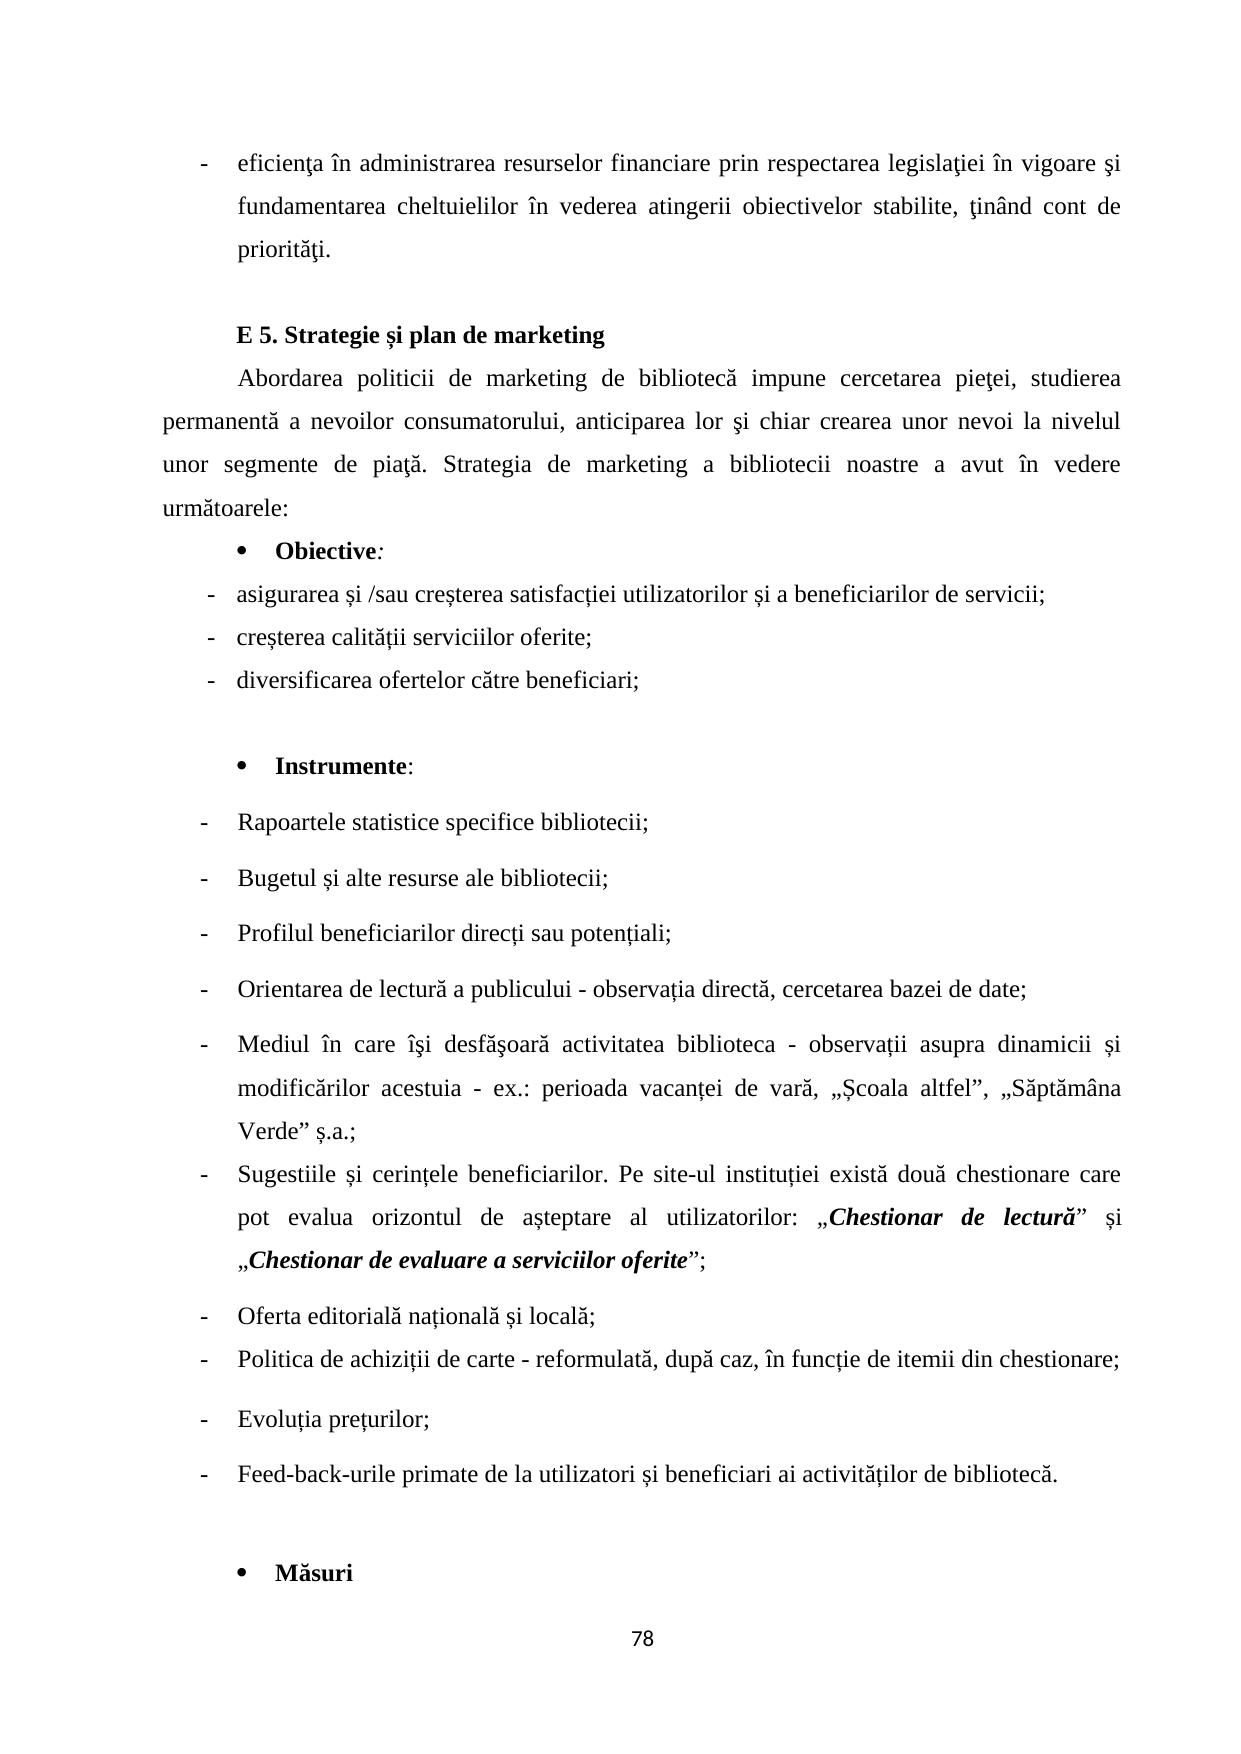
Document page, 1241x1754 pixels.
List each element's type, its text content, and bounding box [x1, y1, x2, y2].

list Rapoartele statistice specifice bibliotecii; [200, 807, 1122, 836]
list Orientarea de lectură a publicului - observația directă, cercetarea bazei de date; [200, 974, 1122, 1003]
list Profilul beneficiarilor direcți sau potențiali; [200, 918, 1122, 947]
list Mediul în care îşi desfăşoară activitatea biblioteca - observații asupra dinamicii și modificărilor acestuia - ex.: perioada vacanței de vară, „Școala altfel”, „Săptămâna Verde” ș.a.; [200, 1029, 1122, 1144]
list Feed-back-urile primate de la utilizatori și beneficiari ai activităților de bibliotecă. [200, 1459, 1122, 1488]
text E 5. Strategie și plan de marketing [162, 320, 1122, 349]
text Abordarea politicii de marketing de bibliotecă impune cercetarea pieţei, studierea permanentă a nevoilor consumatorului, anticiparea lor şi chiar crearea unor nevoi la nivelul unor segmente de piaţă. Strategia de marketing a bibliotecii noastre a avut în vedere următoarele: [162, 363, 1122, 521]
list Măsuri [237, 1558, 1122, 1587]
list Politica de achiziții de carte - reformulată, după caz, în funcție de itemii din chestionare; [200, 1344, 1122, 1373]
list asigurarea și /sau creșterea satisfacției utilizatorilor și a beneficiarilor de servicii; [207, 579, 1122, 608]
list eficienţa în administrarea resurselor financiare prin respectarea legislaţiei în vigoare şi fundamentarea cheltuielilor în vederea atingerii obiectivelor stabilite, ţinând cont de priorităţi. [200, 148, 1122, 263]
list diversificarea ofertelor către beneficiari; [207, 665, 1122, 694]
list creșterea calității serviciilor oferite; [207, 622, 1122, 651]
list Evoluția prețurilor; [200, 1404, 1122, 1432]
list Sugestiile și cerințele beneficiarilor. Pe site-ul instituției există două chestionare care pot evalua orizontul de așteptare al utilizatorilor: „Chestionar de lectură” și „Chestionar de evaluare a serviciilor oferite”; [200, 1159, 1122, 1274]
list Obiective: [237, 536, 1122, 564]
list Oferta editorială națională și locală; [200, 1301, 1122, 1329]
list Instrumente: [237, 751, 1122, 780]
list Bugetul și alte resurse ale bibliotecii; [200, 863, 1122, 891]
